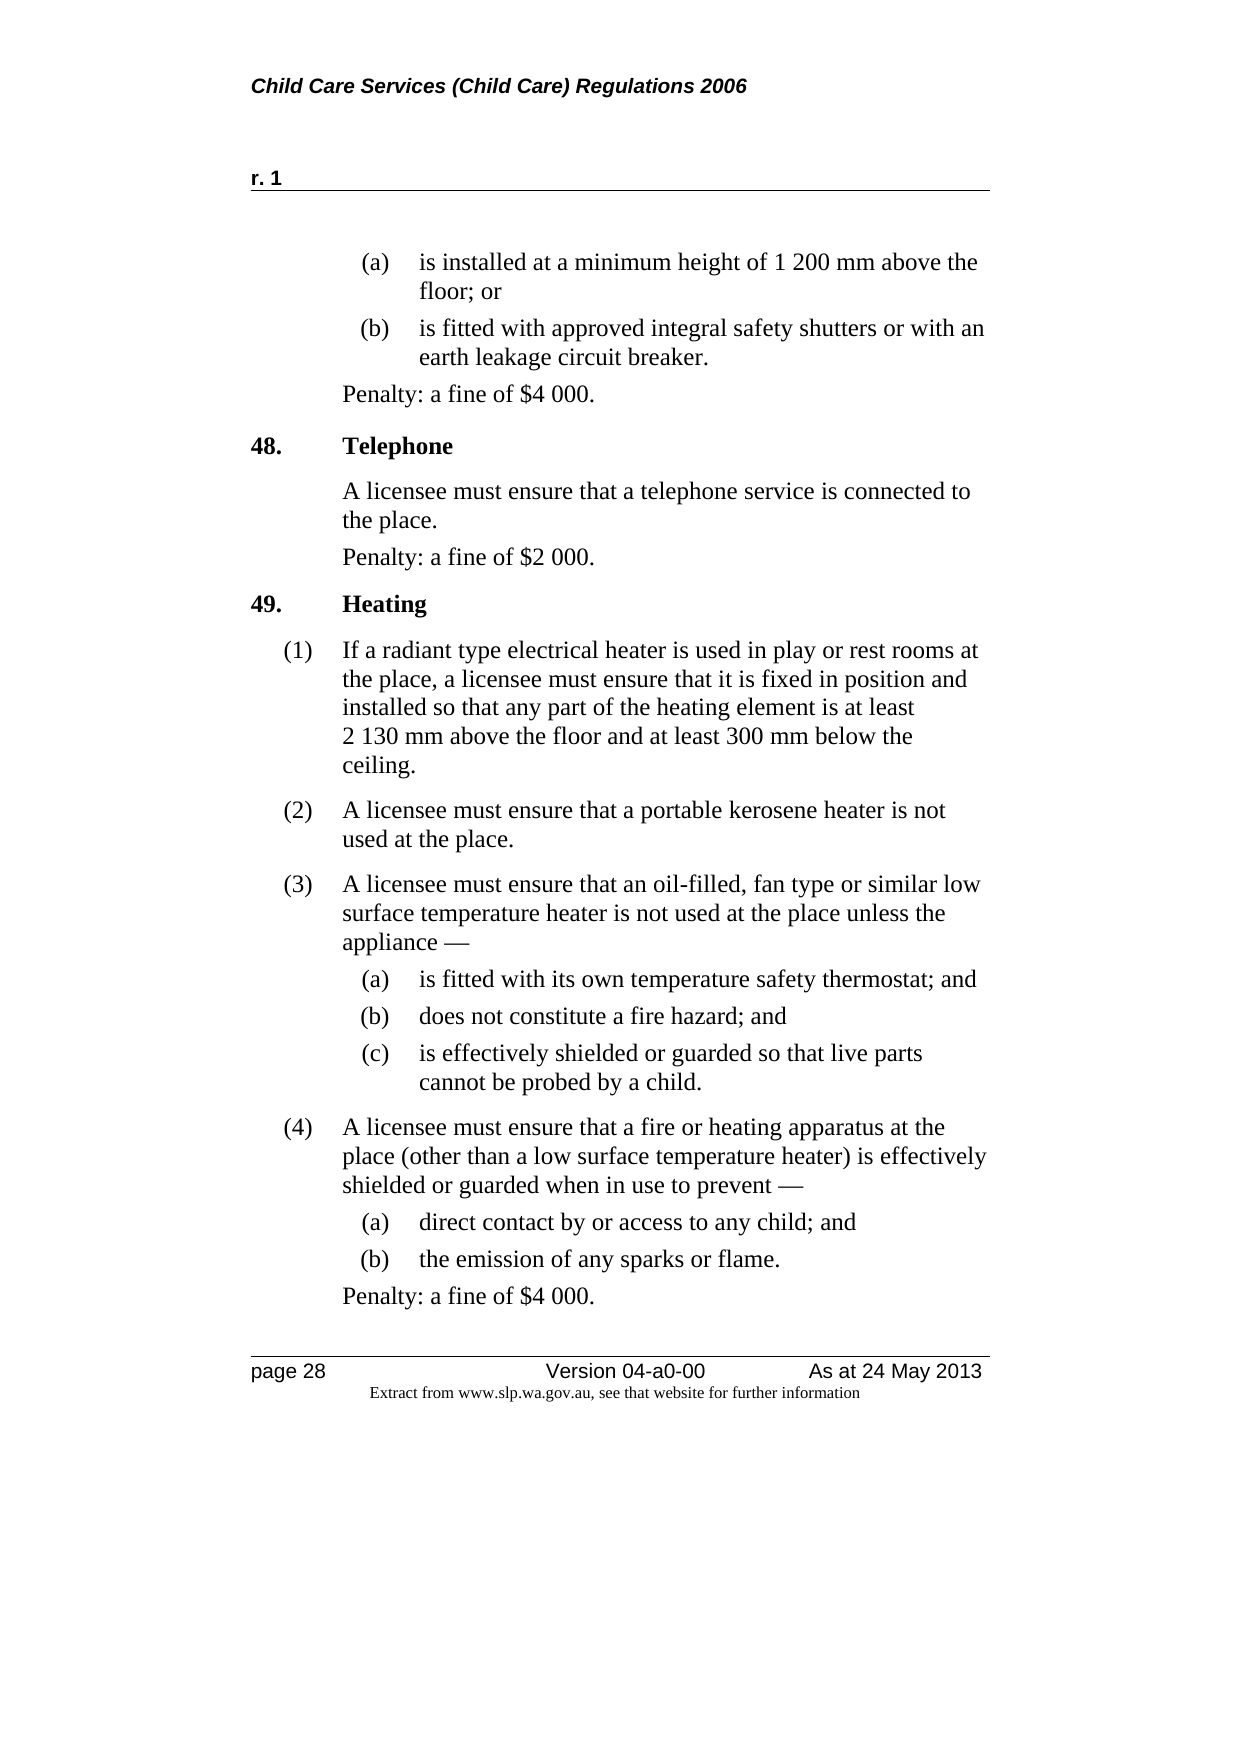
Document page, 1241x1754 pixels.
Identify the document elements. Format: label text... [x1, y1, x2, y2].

text (2) A licensee must ensure that a portable kerosene heater is not used at the place. [251, 795, 990, 853]
text (1) If a radiant type electrical heater is used in play or rest rooms at the place, a licensee must ensure that it is fixed in position and installed so that any part of the heating element is at least 2 130 mm above the floor and at least 300 mm below the ceiling. [251, 635, 990, 779]
text (b) the emission of any sparks or flame. [251, 1244, 990, 1273]
text (a) is installed at a minimum height of 1 200 mm above the floor; or [251, 247, 990, 305]
text (a) direct contact by or access to any child; and [251, 1207, 990, 1236]
text A licensee must ensure that a telephone service is connected to the place. [251, 476, 990, 534]
text Penalty: a fine of $4 000. [251, 1281, 990, 1310]
text (b) does not constitute a fire hazard; and [251, 1001, 990, 1030]
subtitle 48. Telephone [251, 431, 990, 459]
text (b) is fitted with approved integral safety shutters or with an earth leakage circuit breaker. [251, 313, 990, 371]
text (c) is effectively shielded or guarded so that live parts cannot be probed by a child. [251, 1038, 990, 1096]
text (4) A licensee must ensure that a fire or heating apparatus at the place (other than a low surface temperature heater) is effectively shielded or guarded when in use to prevent — [251, 1112, 990, 1199]
text Penalty: a fine of $4 000. [251, 379, 990, 408]
text Penalty: a fine of $2 000. [251, 542, 990, 571]
text (a) is fitted with its own temperature safety thermostat; and [251, 964, 990, 993]
subtitle 49. Heating [251, 589, 990, 618]
text (3) A licensee must ensure that an oil-filled, fan type or similar low surface temperature heater is not used at the place unless the appliance — [251, 869, 990, 956]
